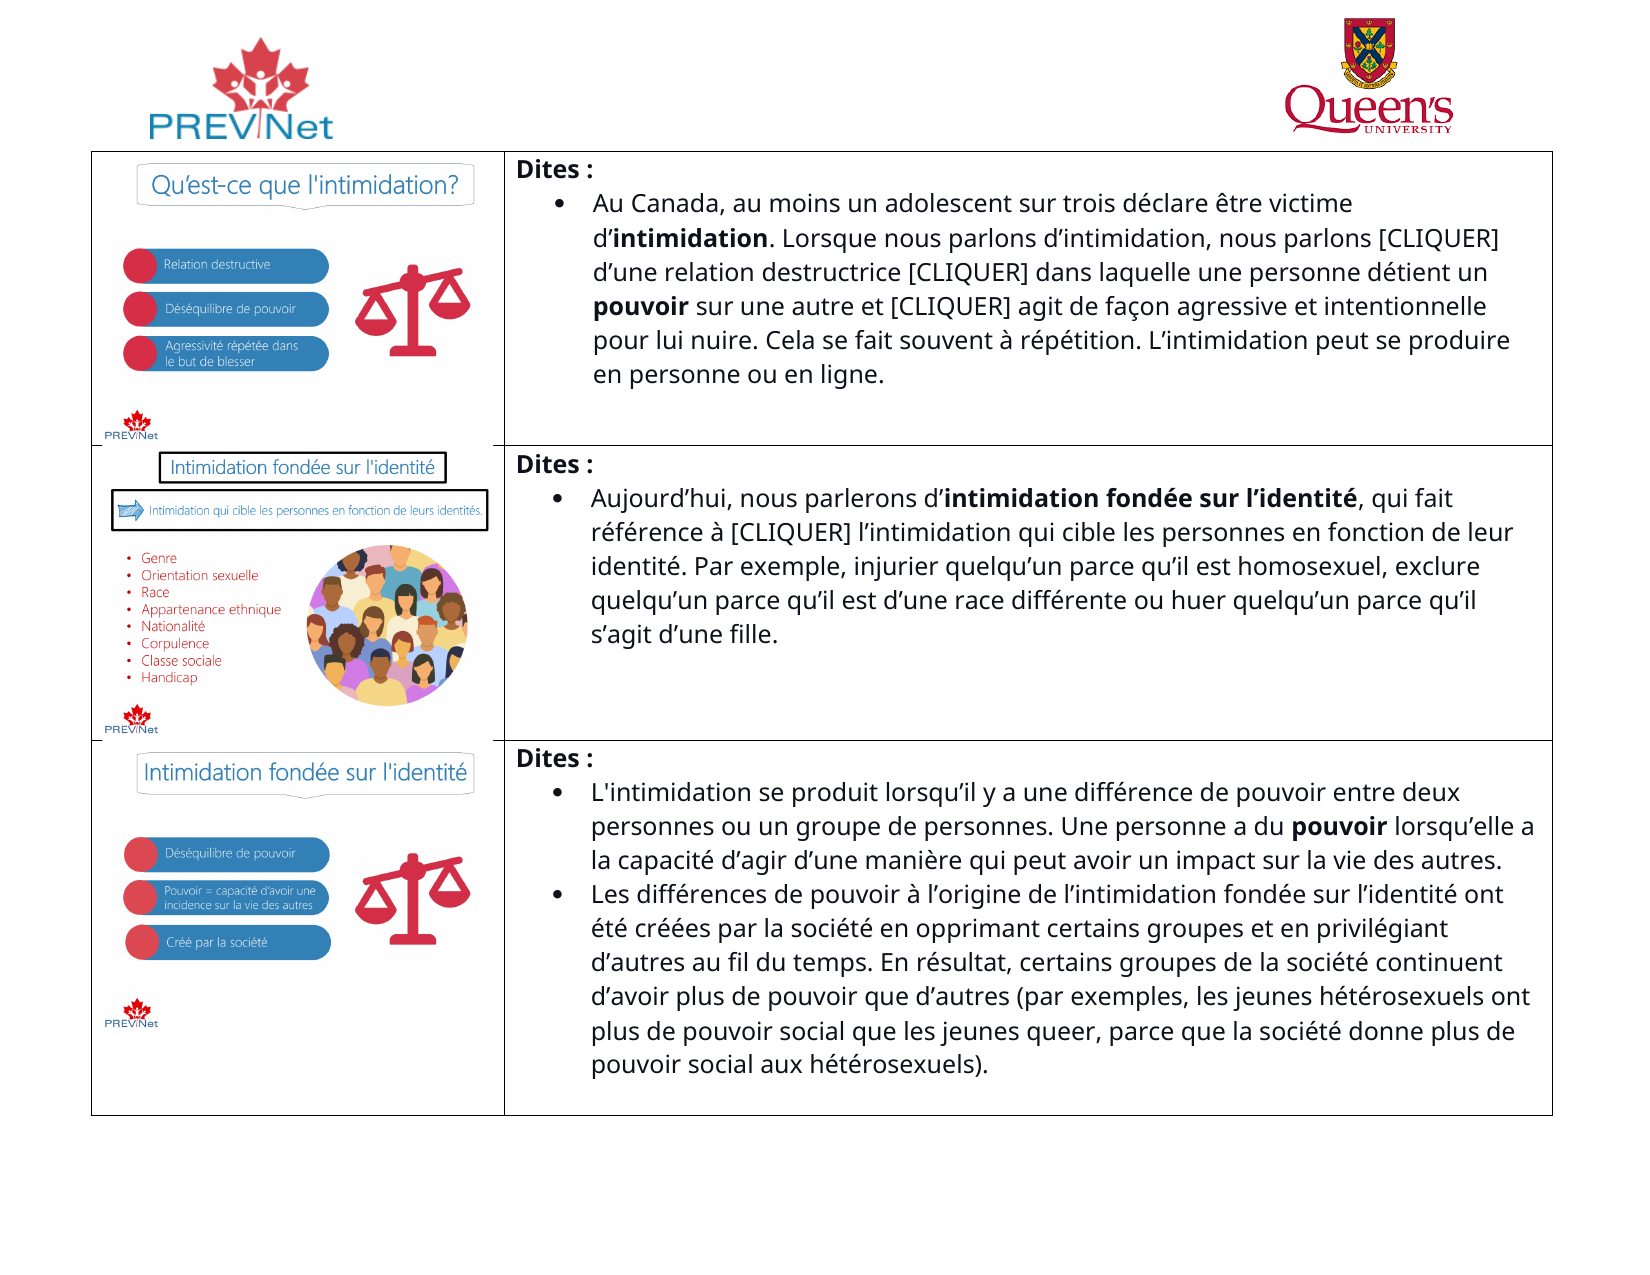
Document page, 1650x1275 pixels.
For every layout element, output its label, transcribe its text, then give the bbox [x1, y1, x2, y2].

table_cell Dites : Au Canada, au moins un adolescent sur trois déclare être victime d’intimidation. Lorsque nous parlons d’intimidation, nous parlons [CLIQUER] d’une relation destructrice [CLIQUER] dans laquelle une personne détient un pouvoir sur une autre et [CLIQUER] agit de façon agressive et intentionnelle pour lui nuire. Cela se fait souvent à répétition. L’intimidation peut se produire en personne ou en ligne. [505, 152, 1552, 445]
table_cell [494, 152, 504, 445]
table_cell Dites : L'intimidation se produit lorsqu’il y a une différence de pouvoir entre deux personnes ou un groupe de personnes. Une personne a du pouvoir lorsqu’elle a la capacité d’agir d’une manière qui peut avoir un impact sur la vie des autres. Les différences de pouvoir à l’origine de l’intimidation fondée sur l’identité ont été créées par la société en opprimant certains groupes et en privilégiant d’autres au fil du temps. En résultat, certains groupes de la société continuent d’avoir plus de pouvoir que d’autres (par exemples, les jeunes hétérosexuels ont plus de pouvoir social que les jeunes queer, parce que la société donne plus de pouvoir social aux hétérosexuels). [505, 741, 1552, 1115]
table_cell Dites : Aujourd’hui, nous parlerons d’intimidation fondée sur l’identité, qui fait référence à [CLIQUER] l’intimidation qui cible les personnes en fonction de leur identité. Par exemple, injurier quelqu’un parce qu’il est homosexuel, exclure quelqu’un parce qu’il est d’une race différente ou huer quelqu’un parce qu’il s’agit d’une fille. [505, 446, 1552, 739]
table_cell [92, 446, 102, 739]
table_cell [494, 446, 504, 739]
table_cell [92, 152, 102, 445]
picture [1261, 15, 1475, 139]
table_cell [92, 741, 504, 1115]
picture [150, 37, 333, 139]
